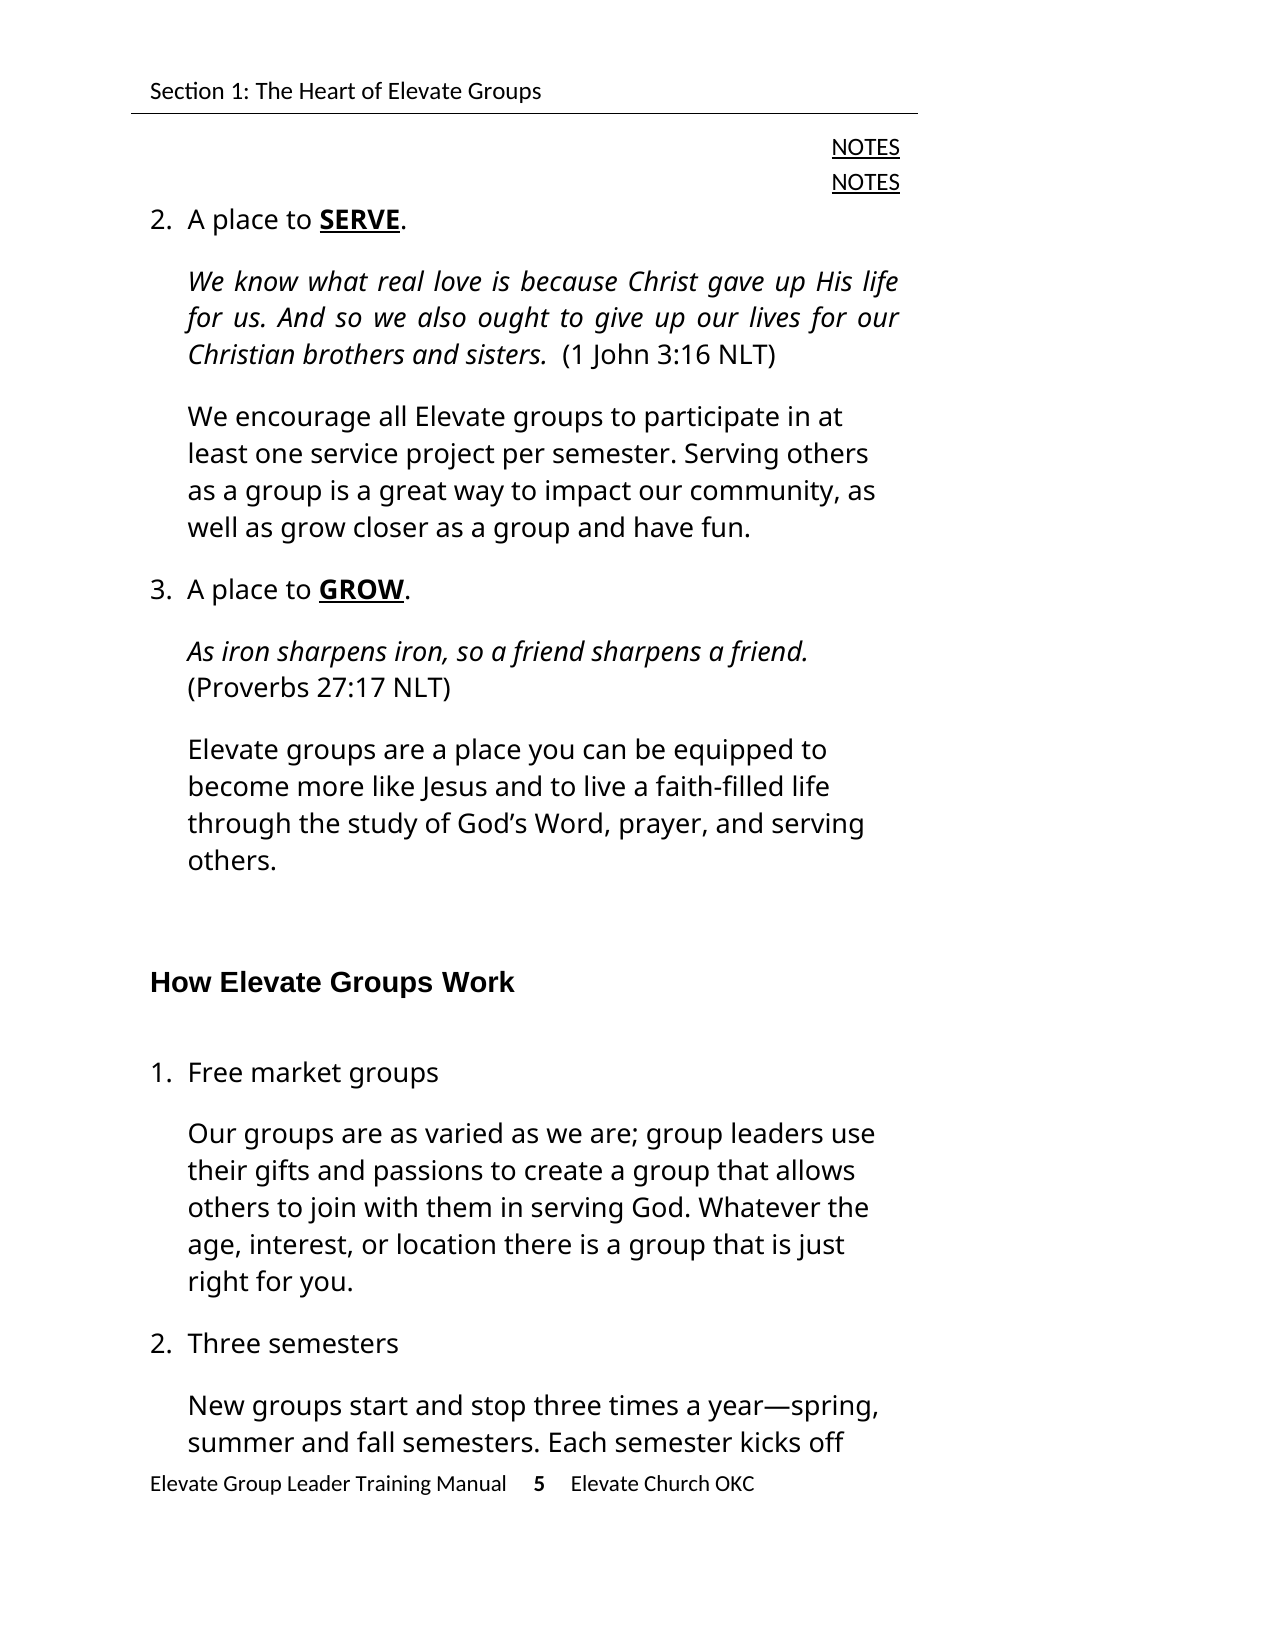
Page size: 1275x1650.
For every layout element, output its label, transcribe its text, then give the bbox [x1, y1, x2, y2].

subtitle How Elevate Groups Work [150, 965, 900, 999]
text As iron sharpens iron, so a friend sharpens a friend. (Proverbs 27:17 NLT) [187, 632, 900, 706]
text Elevate groups are a place you can be equipped to become more like Jesus and to live a faith-filled life through the study of God’s Word, prayer, and serving others. [187, 731, 900, 878]
text 3. A place to GROW. [150, 570, 900, 607]
list Three semesters [150, 1324, 900, 1361]
text We encourage all Elevate groups to participate in at least one service project per semester. Serving others as a group is a great way to impact our community, as well as grow closer as a group and have fun. [187, 398, 900, 545]
text Our groups are as varied as we are; group leaders use their gifts and passions to create a group that allows others to join with them in serving God. Whatever the age, interest, or location there is a group that is just right for you. [187, 1115, 900, 1299]
list A place to SERVE. [150, 200, 900, 237]
list Free market groups [150, 1053, 900, 1090]
text We know what real love is because Christ gave up His life for us. And so we also ought to give up our lives for our Christian brothers and sisters. (1 John 3:16 NLT) [187, 262, 900, 373]
